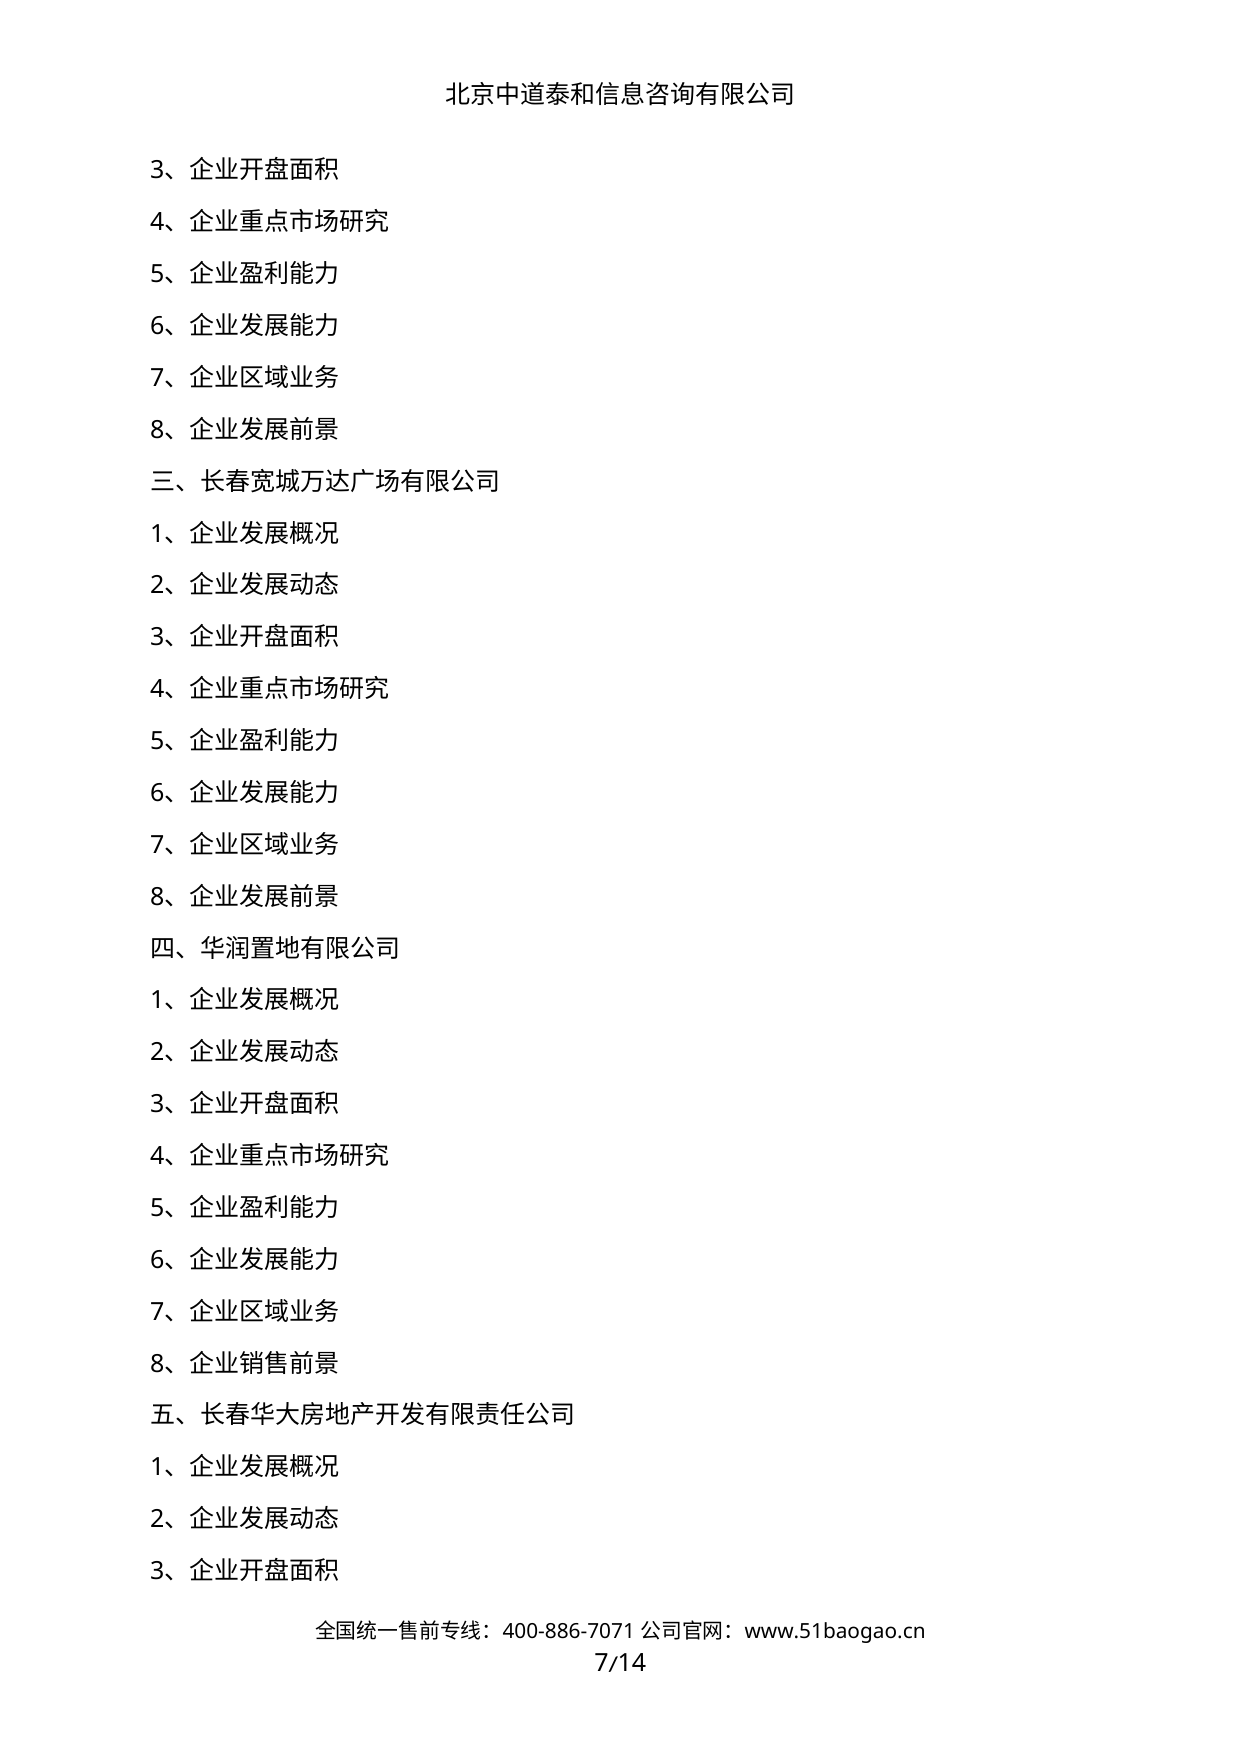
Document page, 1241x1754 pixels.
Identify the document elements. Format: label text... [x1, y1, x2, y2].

text 6、企业发展能力 [150, 306, 1090, 342]
text 7、企业区域业务 [150, 1291, 1090, 1327]
text 五、长春华大房地产开发有限责任公司 [150, 1395, 1090, 1431]
text 6、企业发展能力 [150, 1239, 1090, 1276]
text 7、企业区域业务 [150, 824, 1090, 861]
text 三、长春宽城万达广场有限公司 [150, 461, 1090, 497]
text 3、企业开盘面积 [150, 617, 1090, 653]
text 8、企业销售前景 [150, 1343, 1090, 1379]
text 4、企业重点市场研究 [150, 669, 1090, 705]
text 4、企业重点市场研究 [150, 202, 1090, 238]
text 1、企业发展概况 [150, 513, 1090, 549]
text 1、企业发展概况 [150, 1447, 1090, 1483]
text 7、企业区域业务 [150, 357, 1090, 394]
text 1、企业发展概况 [150, 980, 1090, 1016]
text 3、企业开盘面积 [150, 1084, 1090, 1120]
text 4、企业重点市场研究 [150, 1136, 1090, 1172]
text 3、企业开盘面积 [150, 150, 1090, 186]
text 8、企业发展前景 [150, 409, 1090, 446]
text 6、企业发展能力 [150, 772, 1090, 809]
text 5、企业盈利能力 [150, 1187, 1090, 1224]
text 8、企业发展前景 [150, 876, 1090, 912]
text 2、企业发展动态 [150, 1032, 1090, 1068]
text 2、企业发展动态 [150, 1499, 1090, 1535]
text 2、企业发展动态 [150, 565, 1090, 601]
text 5、企业盈利能力 [150, 721, 1090, 757]
text 四、华润置地有限公司 [150, 928, 1090, 964]
text 5、企业盈利能力 [150, 254, 1090, 290]
text 3、企业开盘面积 [150, 1551, 1090, 1587]
